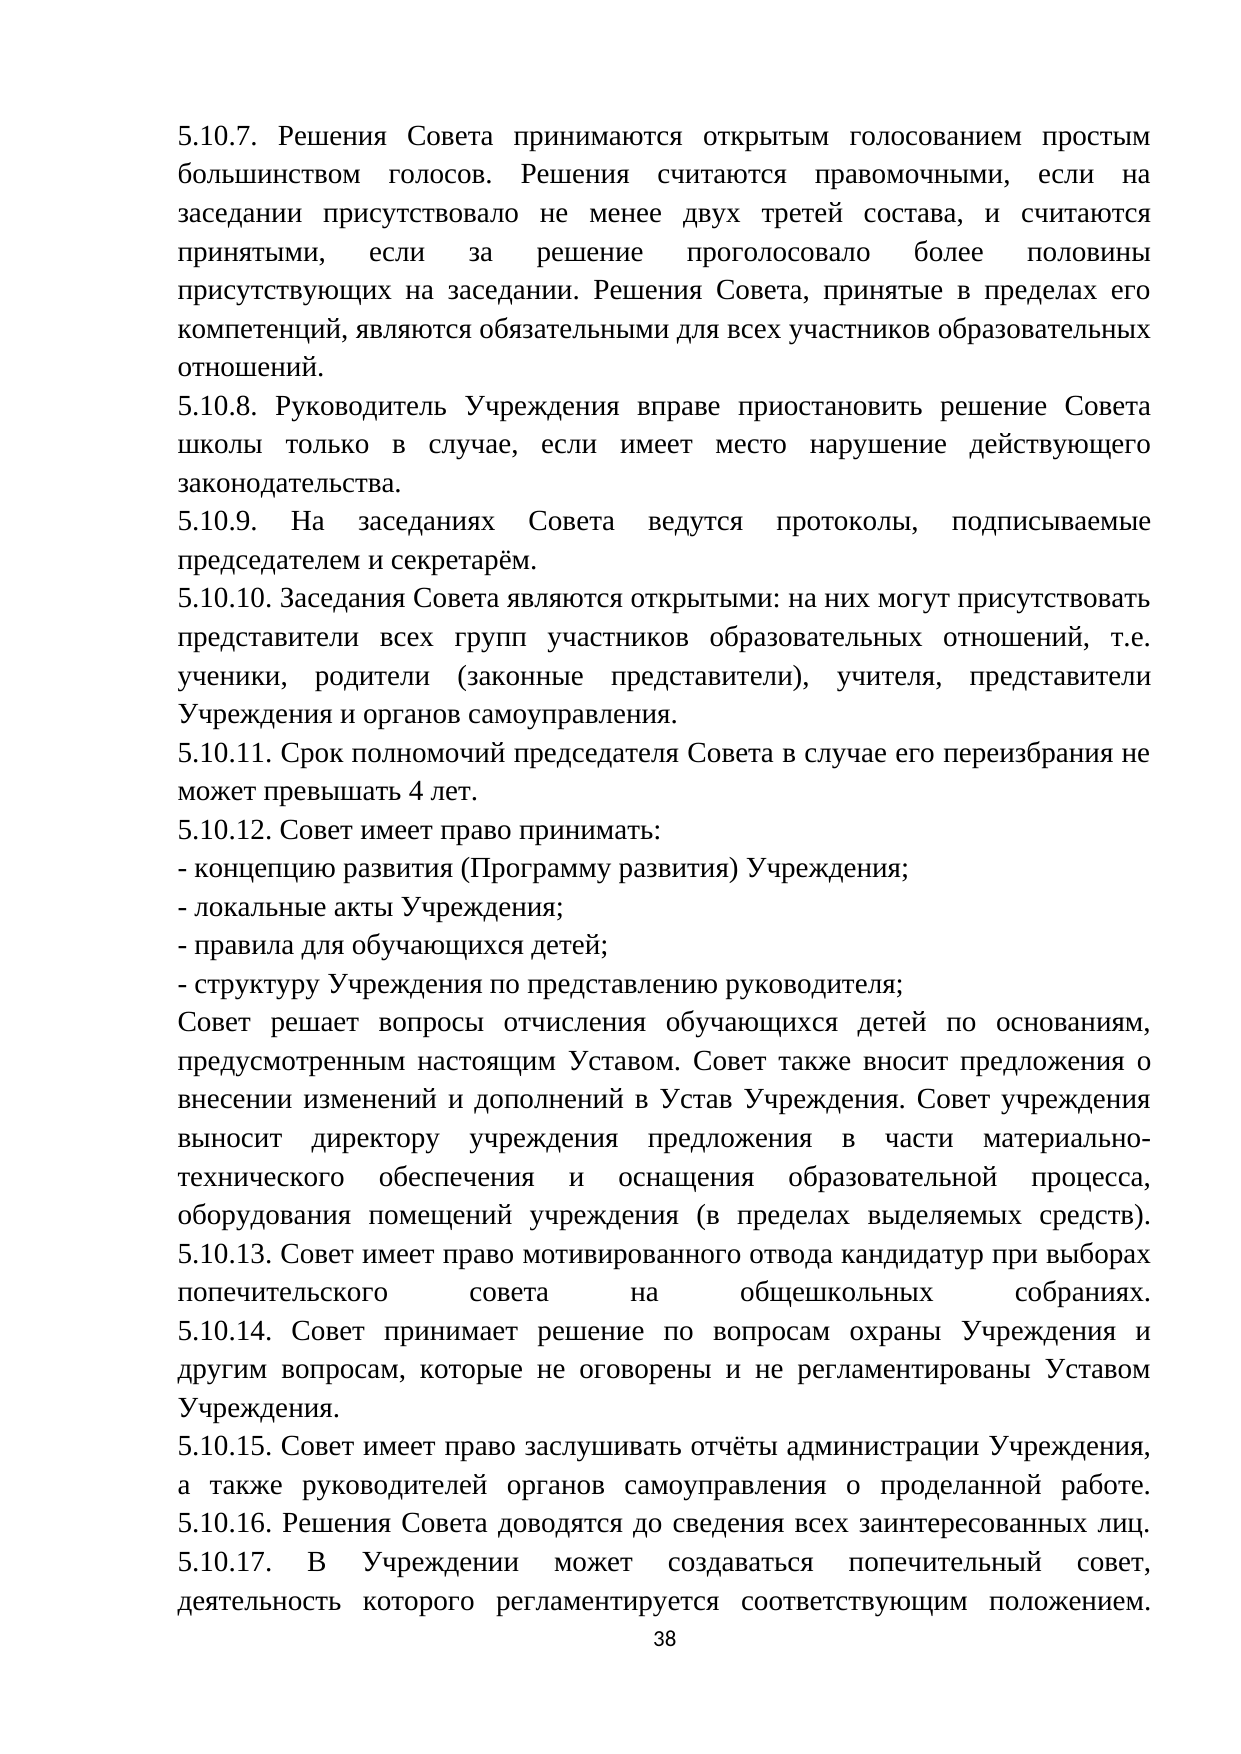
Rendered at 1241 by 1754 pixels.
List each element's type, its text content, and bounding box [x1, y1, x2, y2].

text 5.10.11. Срок полномочий председателя Совета в случае его переизбрания не может превышать 4 лет. [177, 735, 1152, 807]
text - локальные акты Учреждения; [177, 889, 1152, 922]
text - правила для обучающихся детей; [177, 927, 1152, 961]
text 5.10.10. Заседания Совета являются открытыми: на них могут присутствовать представители всех групп участников образовательных отношений, т.е. ученики, родители (законные представители), учителя, представители Учреждения и органов самоуправления. [177, 581, 1152, 730]
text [177, 1004, 1152, 1616]
text 5.10.12. Совет имеет право принимать: [177, 812, 1152, 845]
text - структуру Учреждения по представлению руководителя; [177, 966, 1152, 999]
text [177, 118, 1152, 576]
text - концепцию развития (Программу развития) Учреждения; [177, 850, 1152, 884]
